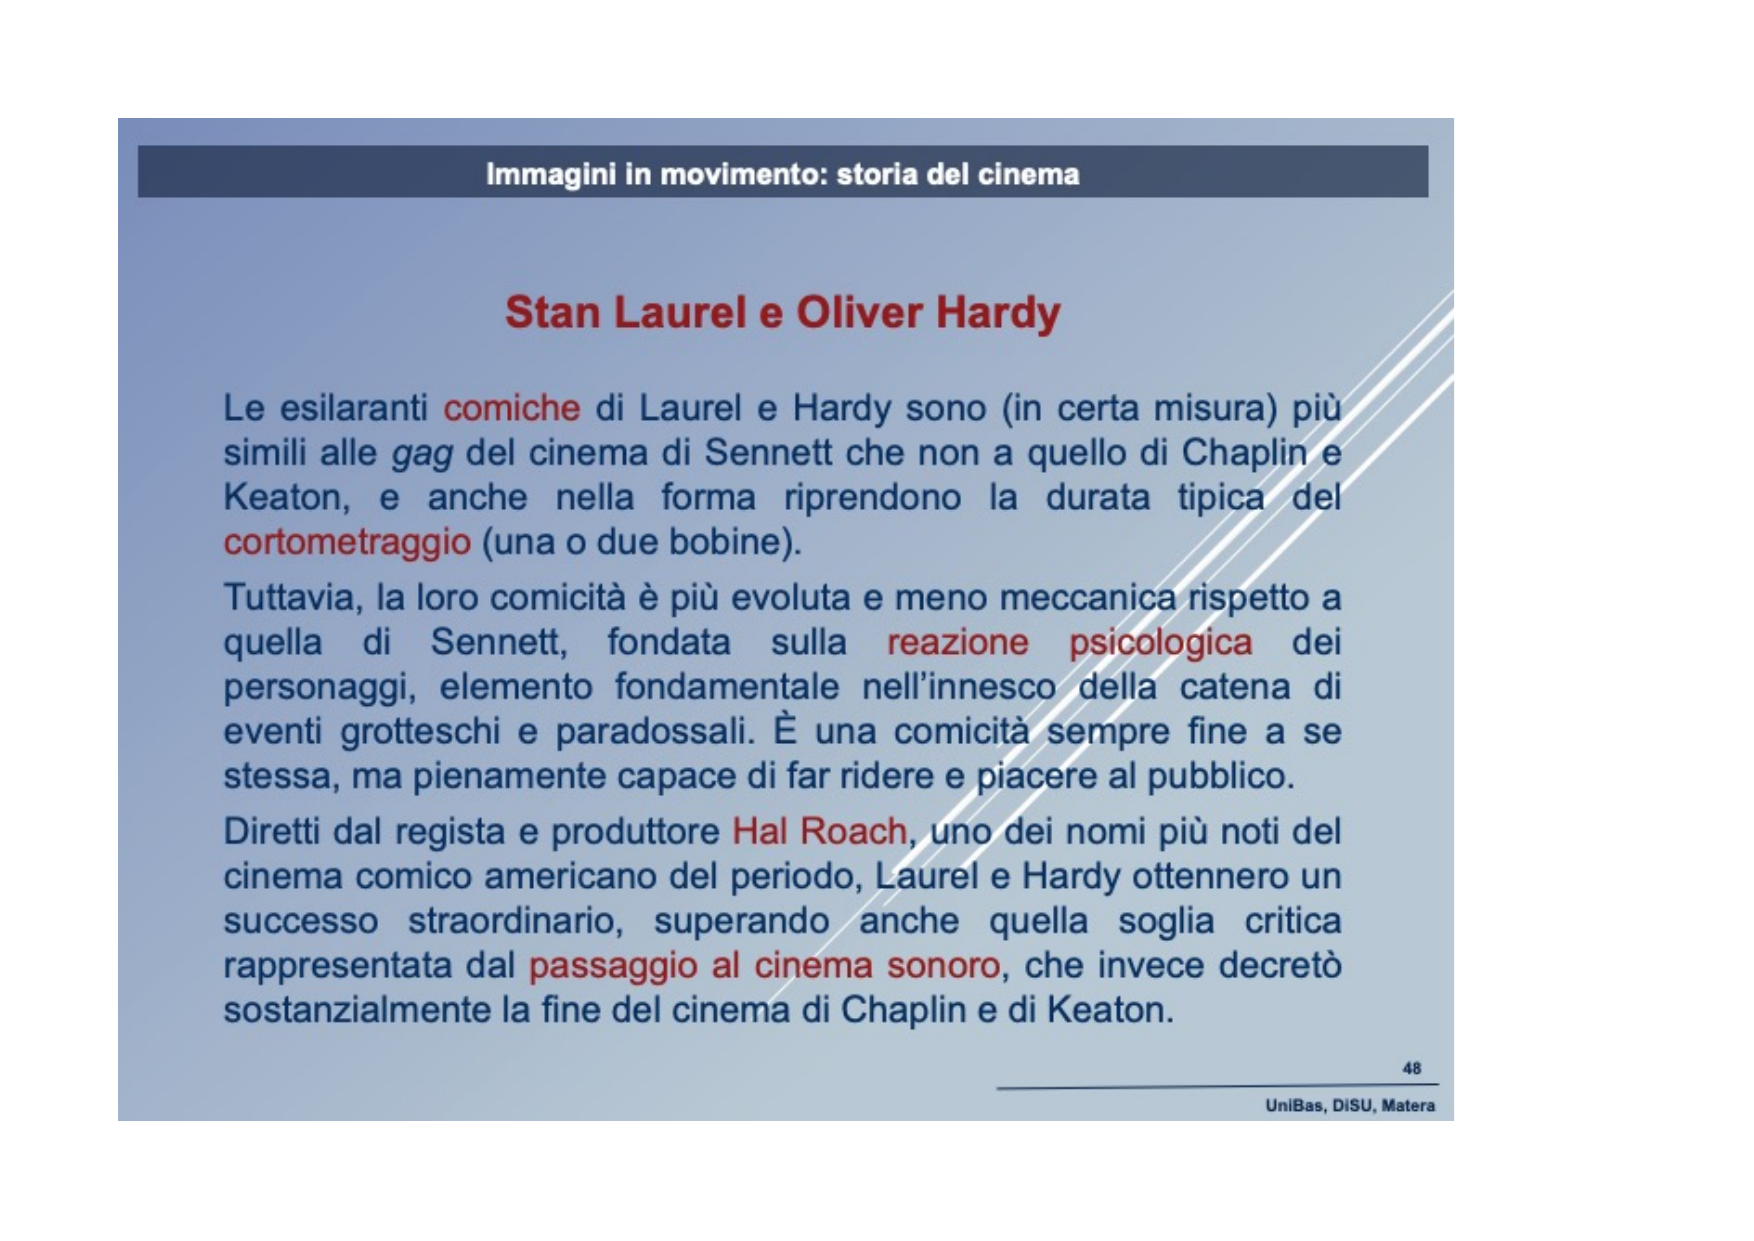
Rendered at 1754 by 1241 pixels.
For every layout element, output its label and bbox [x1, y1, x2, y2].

picture [118, 118, 1455, 1121]
